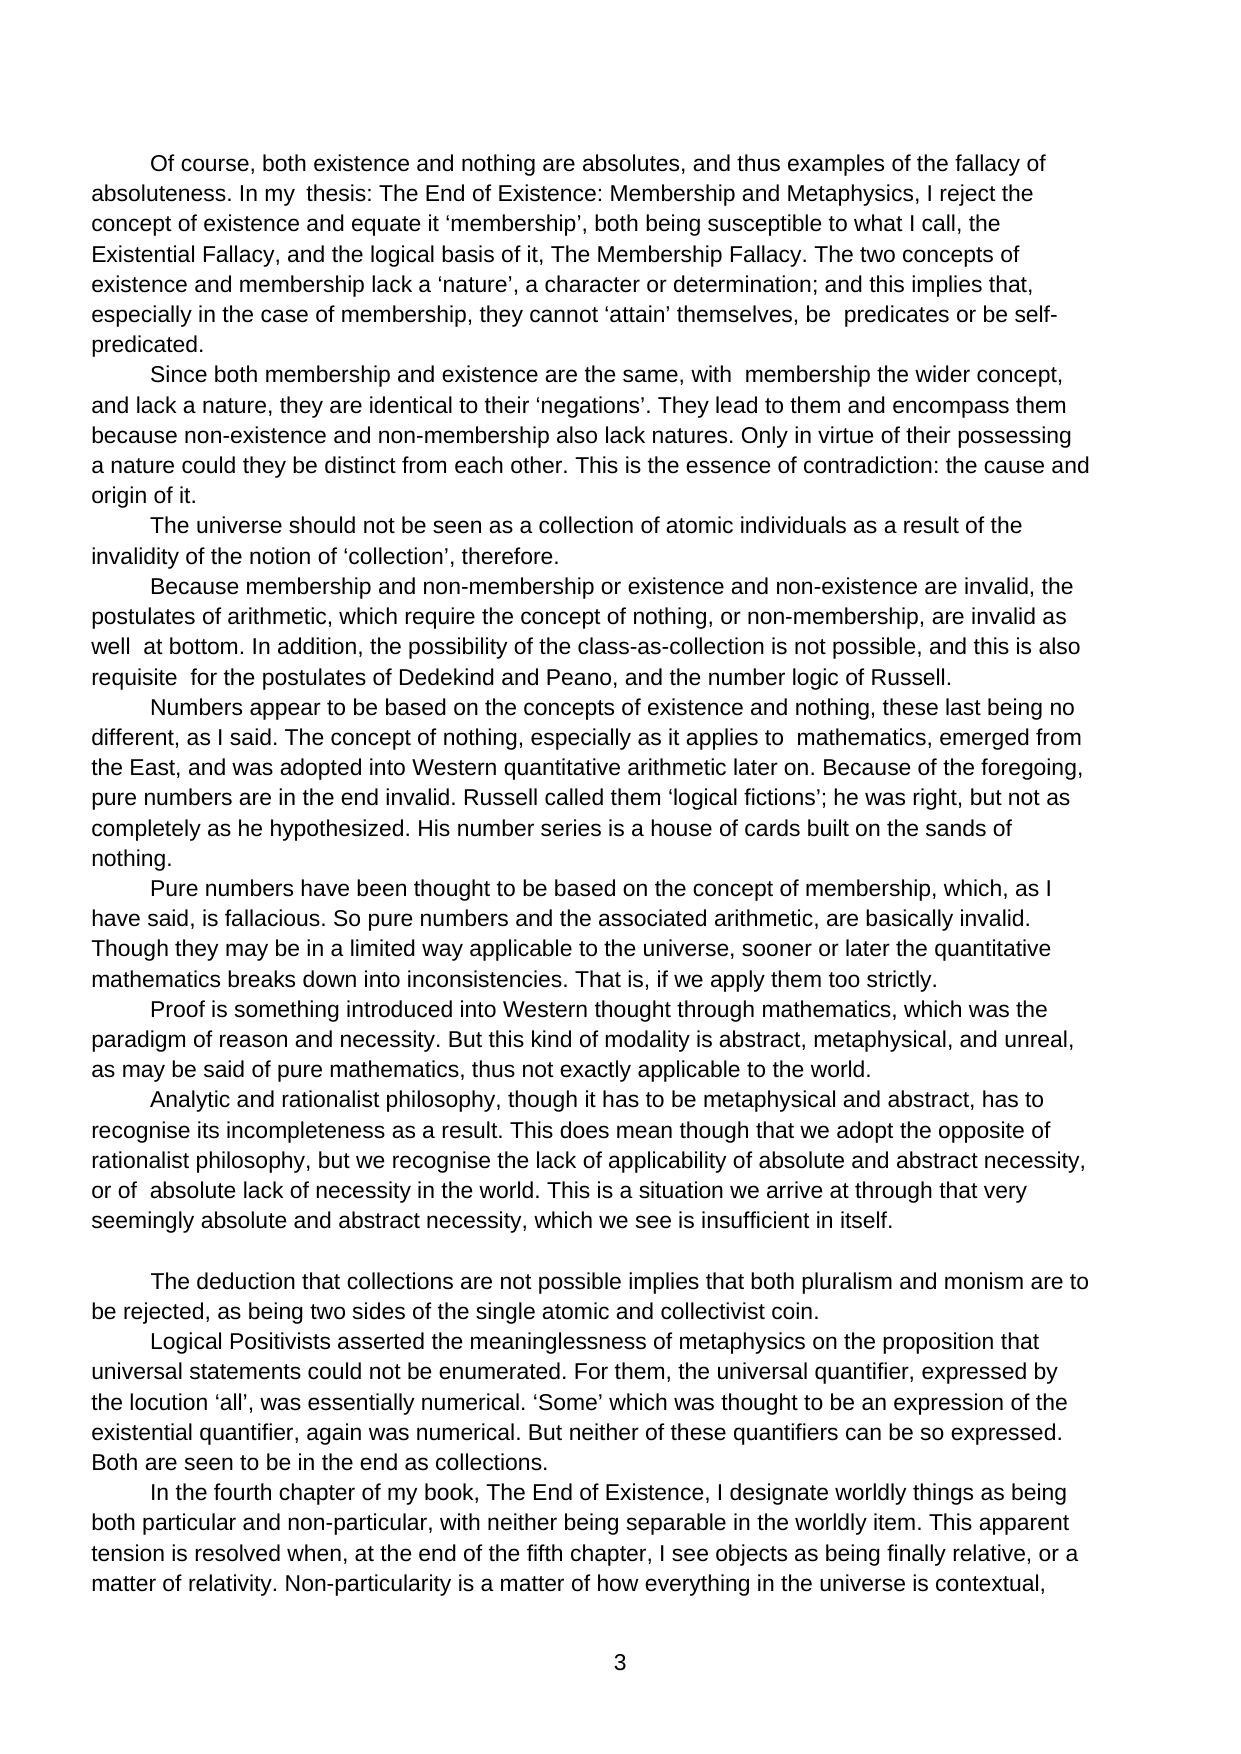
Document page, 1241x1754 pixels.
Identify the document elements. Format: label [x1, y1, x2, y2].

text [91, 150, 1090, 1264]
text [91, 1268, 1090, 1596]
